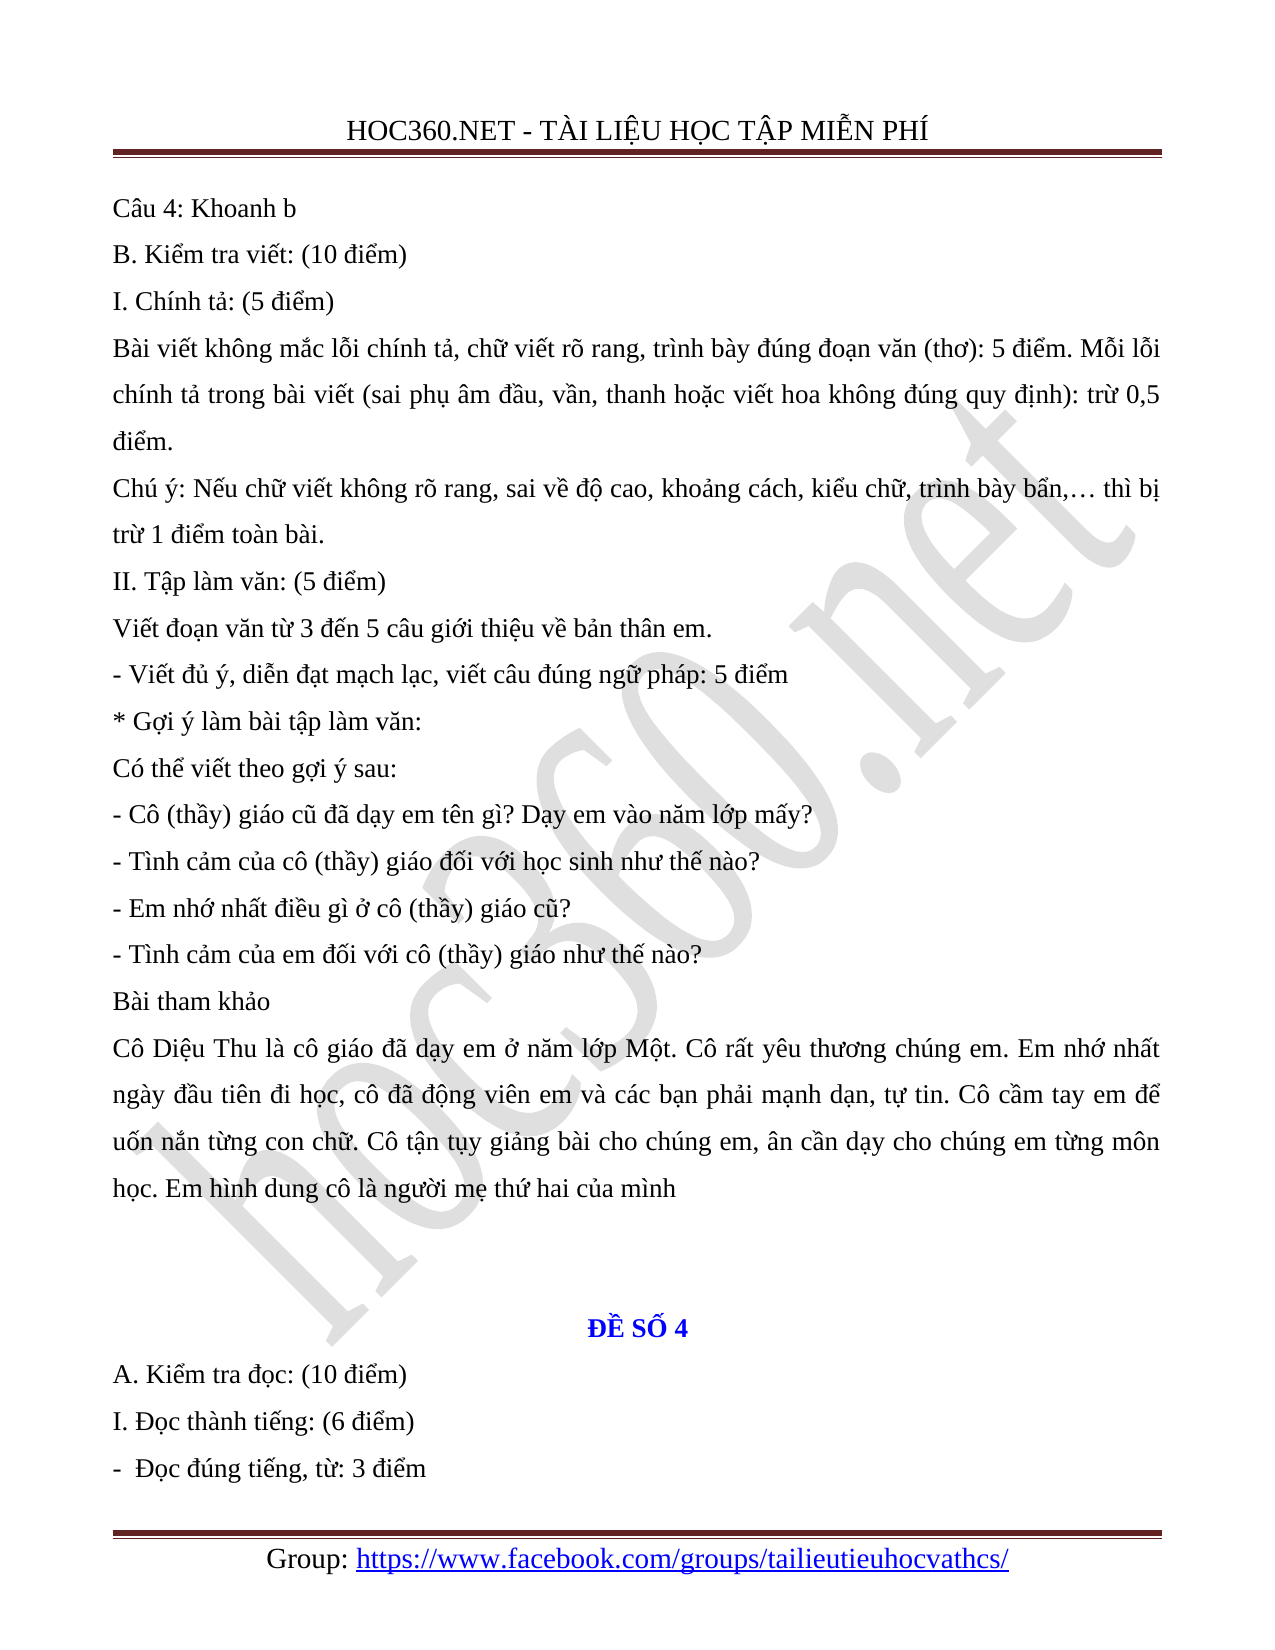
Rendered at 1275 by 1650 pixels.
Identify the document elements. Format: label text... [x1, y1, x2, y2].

text Viết đoạn văn từ 3 đến 5 câu giới thiệu về bản thân em. [112, 612, 1162, 643]
text - Đọc đúng tiếng, từ: 3 điểm [112, 1452, 1162, 1483]
text Bài tham khảo [112, 985, 1162, 1016]
text Câu 4: Khoanh b [112, 192, 1162, 223]
text * Gợi ý làm bài tập làm văn: [112, 705, 1162, 736]
text I. Chính tả: (5 điểm) [112, 285, 1162, 316]
text - Tình cảm của cô (thầy) giáo đối với học sinh như thế nào? [112, 845, 1162, 876]
text - Cô (thầy) giáo cũ đã dạy em tên gì? Dạy em vào năm lớp mấy? [112, 798, 1162, 830]
text II. Tập làm văn: (5 điểm) [112, 565, 1162, 596]
text Có thể viết theo gợi ý sau: [112, 752, 1162, 783]
text Chú ý: Nếu chữ viết không rõ rang, sai về độ cao, khoảng cách, kiểu chữ, trình bày bẩn,… thì bị trừ 1 điểm toàn bài. [112, 472, 1162, 550]
text ĐỀ SỐ 4 [112, 1312, 1162, 1343]
text - Viết đủ ý, diễn đạt mạch lạc, viết câu đúng ngữ pháp: 5 điểm [112, 658, 1162, 690]
text I. Đọc thành tiếng: (6 điểm) [112, 1405, 1162, 1436]
text A. Kiểm tra đọc: (10 điểm) [112, 1358, 1162, 1390]
text - Tình cảm của em đối với cô (thầy) giáo như thế nào? [112, 938, 1162, 970]
text Cô Diệu Thu là cô giáo đã dạy em ở năm lớp Một. Cô rất yêu thương chúng em. Em nhớ nhất ngày đầu tiên đi học, cô đã động viên em và các bạn phải mạnh dạn, tự tin. Cô cầm tay em để uốn nắn từng con chữ. Cô tận tụy giảng bài cho chúng em, ân cần dạy cho chúng em từng môn học. Em hình dung cô là người mẹ thứ hai của mình [112, 1032, 1162, 1203]
text - Em nhớ nhất điều gì ở cô (thầy) giáo cũ? [112, 892, 1162, 923]
text Bài viết không mắc lỗi chính tả, chữ viết rõ rang, trình bày đúng đoạn văn (thơ): 5 điểm. Mỗi lỗi chính tả trong bài viết (sai phụ âm đầu, vần, thanh hoặc viết hoa không đúng quy định): trừ 0,5 điểm. [112, 332, 1162, 456]
text B. Kiểm tra viết: (10 điểm) [112, 238, 1162, 270]
